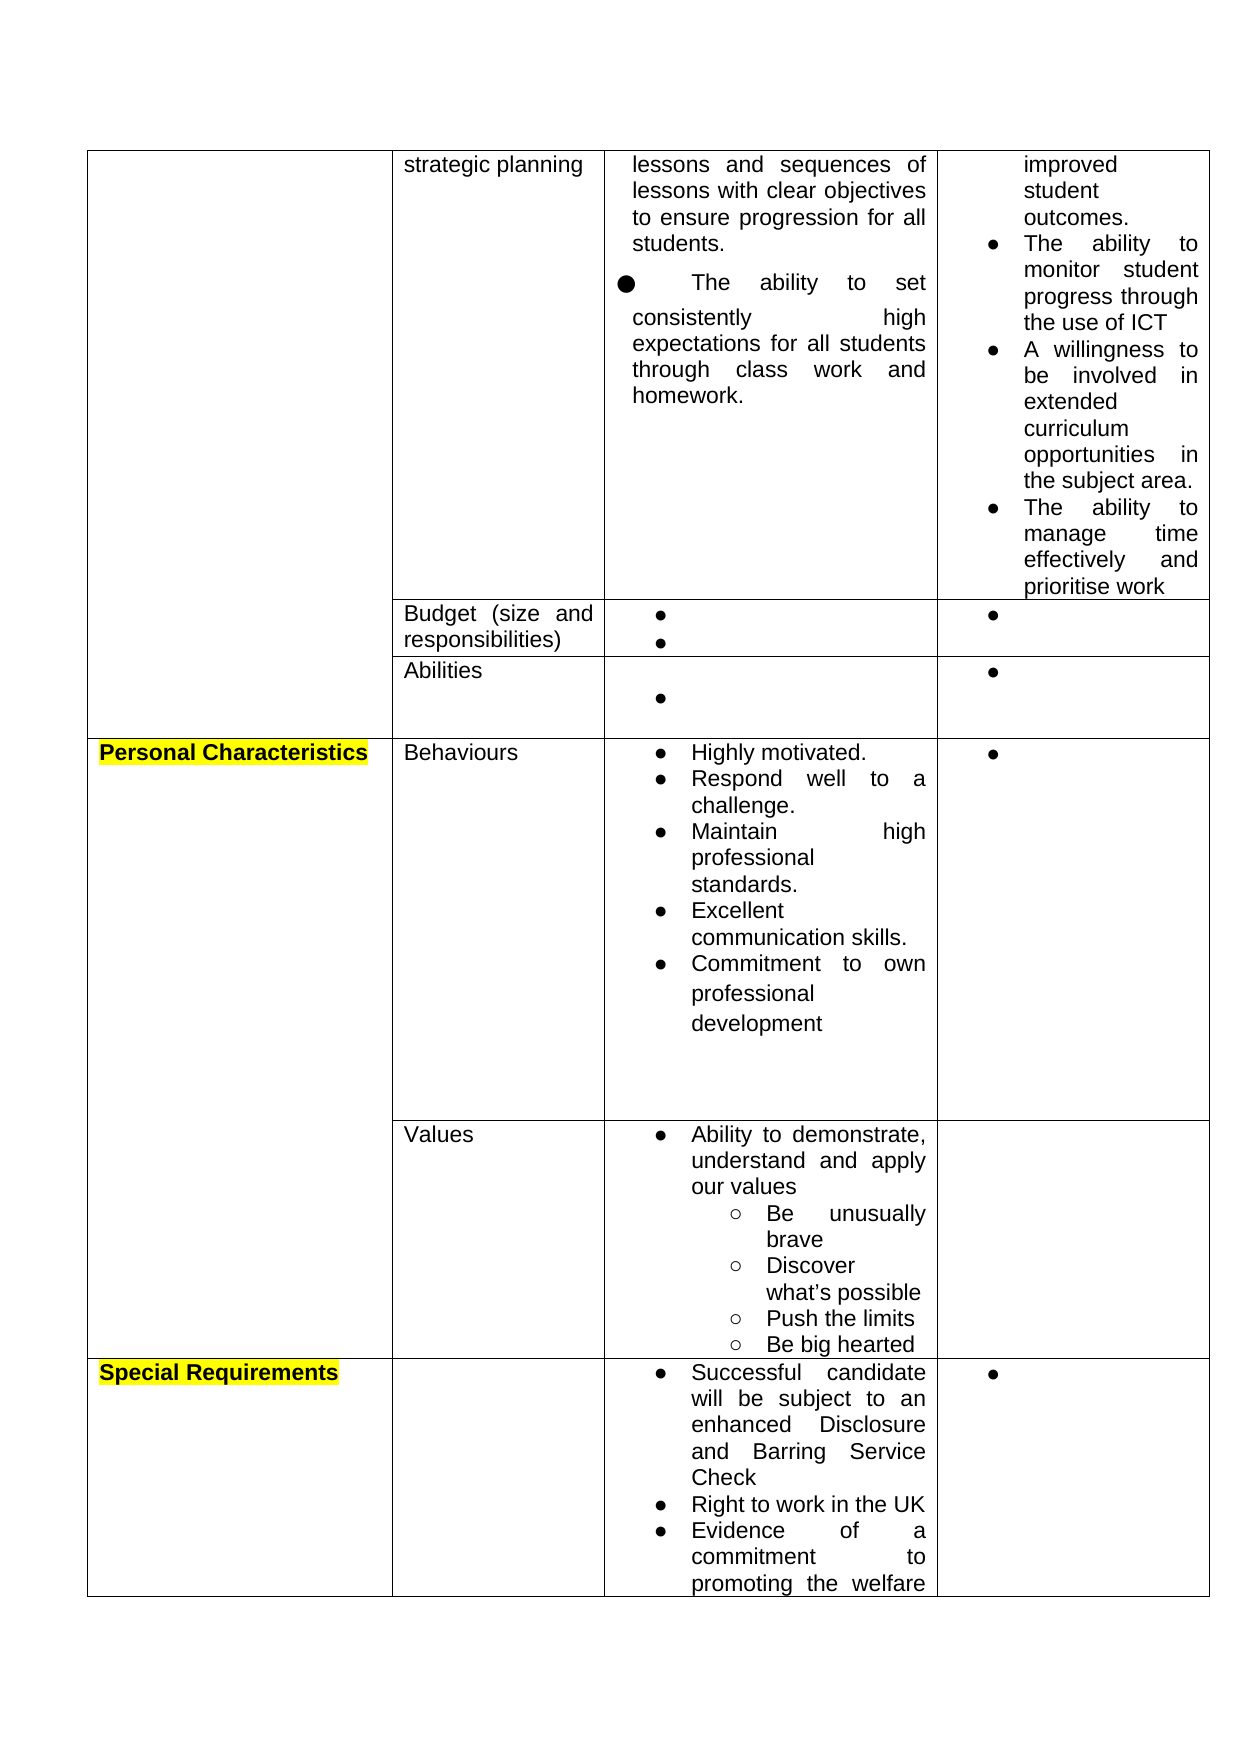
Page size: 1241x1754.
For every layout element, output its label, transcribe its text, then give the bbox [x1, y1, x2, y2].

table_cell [393, 151, 604, 599]
table_cell [938, 657, 1209, 738]
table_cell Highly motivated. Respond well to a challenge. Maintain high professional standards. Excellent communication skills. Commitment to own professional development [605, 739, 937, 1119]
table_cell Personal Characteristics [88, 739, 392, 1358]
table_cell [605, 1359, 937, 1596]
table_cell [393, 1359, 604, 1596]
table_cell Ability to demonstrate, understand and apply our values Be unusually brave Discover what’s possible Push the limits Be big hearted [605, 1121, 937, 1358]
table_cell [938, 739, 1209, 1119]
table_cell [938, 1121, 1209, 1358]
table_cell Budget (size and responsibilities) [393, 600, 604, 656]
table_cell [605, 657, 937, 738]
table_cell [938, 151, 1209, 599]
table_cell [88, 1359, 392, 1596]
table_cell Behaviours [393, 739, 604, 1119]
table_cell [605, 151, 937, 599]
table_cell [605, 600, 937, 656]
table_cell Abilities [393, 657, 604, 738]
table_cell [938, 1359, 1209, 1596]
table_cell Values [393, 1121, 604, 1358]
table_cell [938, 600, 1209, 656]
